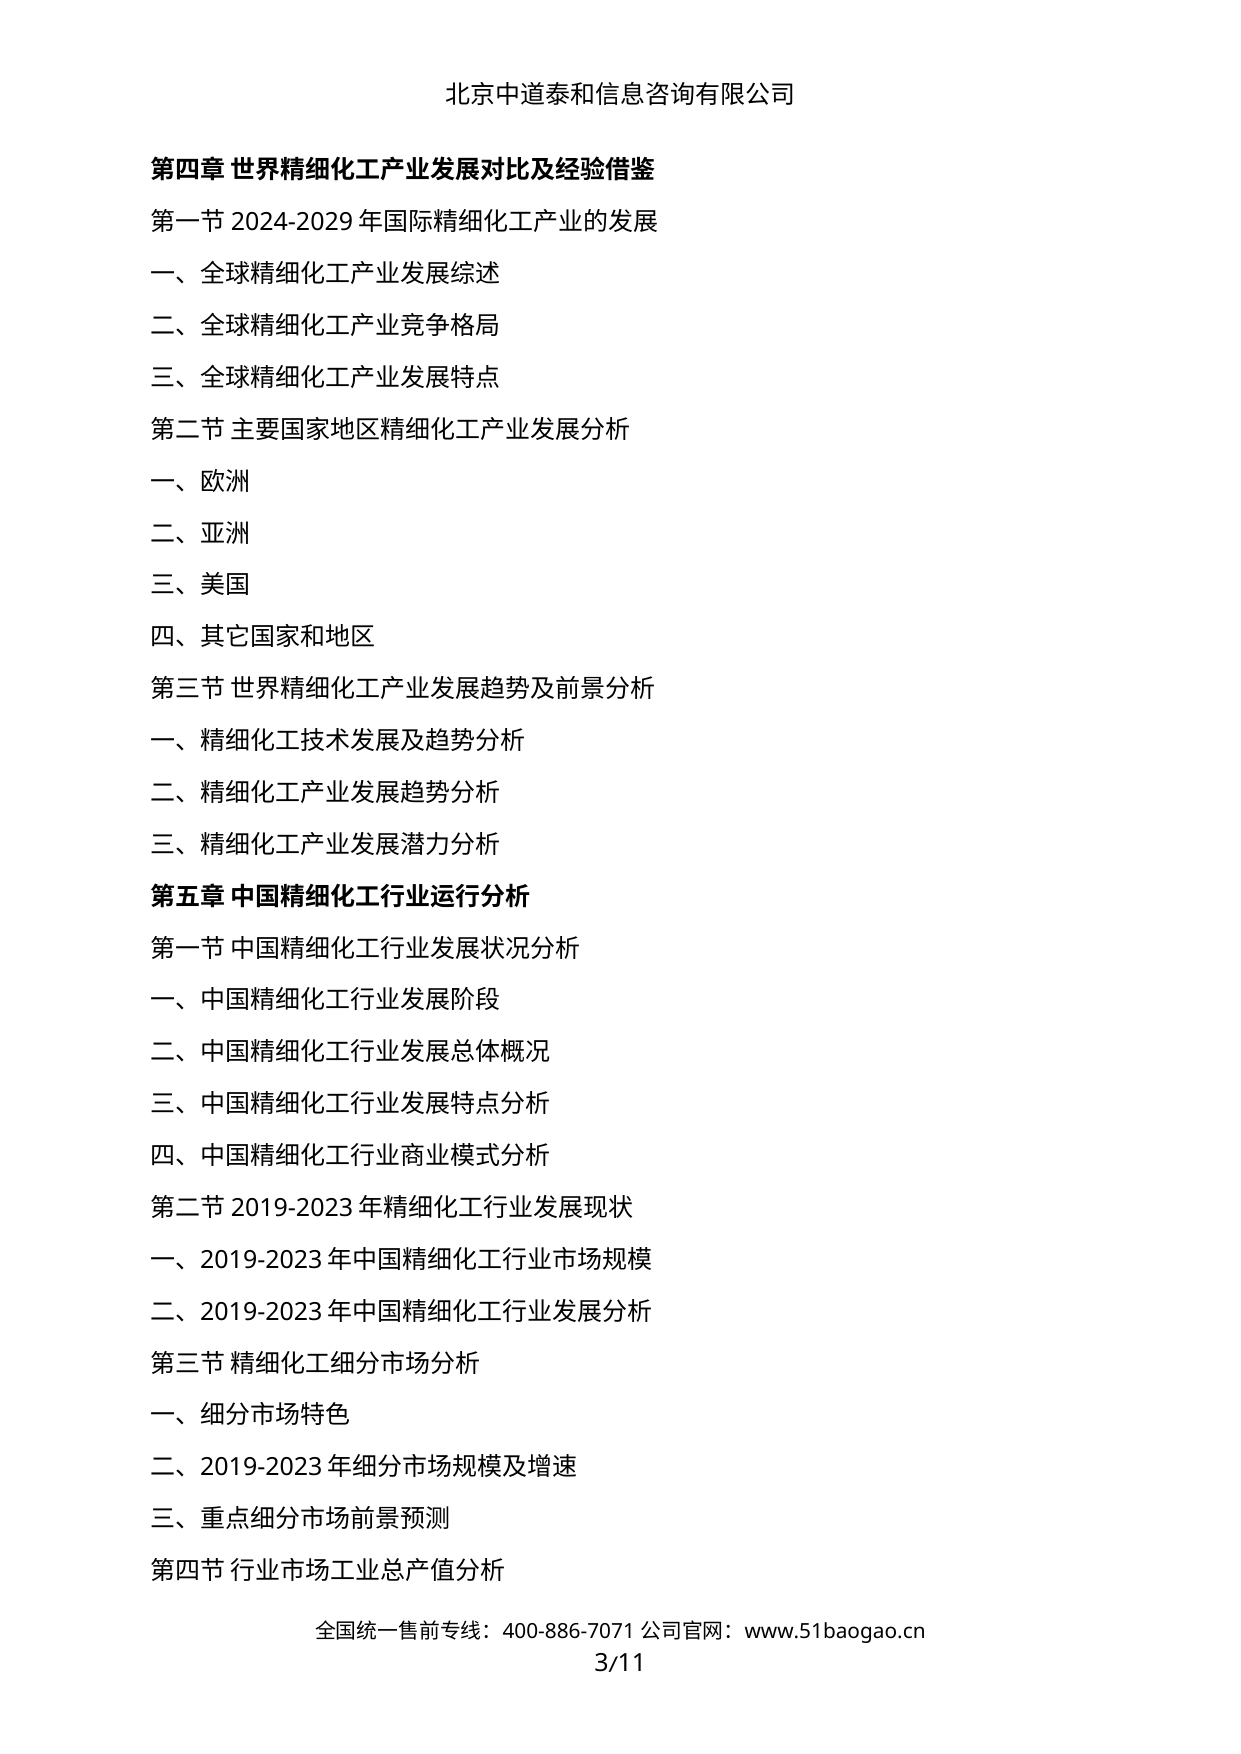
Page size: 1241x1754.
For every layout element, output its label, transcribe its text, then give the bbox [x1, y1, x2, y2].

text 一、精细化工技术发展及趋势分析 [150, 721, 1090, 757]
text 三、全球精细化工产业发展特点 [150, 357, 1090, 394]
text 第五章 中国精细化工行业运行分析 [150, 876, 1090, 912]
text 三、中国精细化工行业发展特点分析 [150, 1084, 1090, 1120]
text 二、亚洲 [150, 513, 1090, 549]
text 一、全球精细化工产业发展综述 [150, 254, 1090, 290]
text 第三节 精细化工细分市场分析 [150, 1343, 1090, 1379]
text 第二节 2019-2023年精细化工行业发展现状 [150, 1187, 1090, 1224]
text 第二节 主要国家地区精细化工产业发展分析 [150, 409, 1090, 446]
text 四、其它国家和地区 [150, 617, 1090, 653]
text 四、中国精细化工行业商业模式分析 [150, 1136, 1090, 1172]
text 一、中国精细化工行业发展阶段 [150, 980, 1090, 1016]
text 三、美国 [150, 565, 1090, 601]
text 一、2019-2023年中国精细化工行业市场规模 [150, 1239, 1090, 1276]
text 第三节 世界精细化工产业发展趋势及前景分析 [150, 669, 1090, 705]
text 一、细分市场特色 [150, 1395, 1090, 1431]
text 二、2019-2023年中国精细化工行业发展分析 [150, 1291, 1090, 1327]
text 二、中国精细化工行业发展总体概况 [150, 1032, 1090, 1068]
text 第四节 行业市场工业总产值分析 [150, 1551, 1090, 1587]
text 三、重点细分市场前景预测 [150, 1499, 1090, 1535]
text 二、2019-2023年细分市场规模及增速 [150, 1447, 1090, 1483]
text 二、全球精细化工产业竞争格局 [150, 306, 1090, 342]
text 第一节 2024-2029年国际精细化工产业的发展 [150, 202, 1090, 238]
text 二、精细化工产业发展趋势分析 [150, 772, 1090, 809]
text 三、精细化工产业发展潜力分析 [150, 824, 1090, 861]
text 第四章 世界精细化工产业发展对比及经验借鉴 [150, 150, 1090, 186]
text 第一节 中国精细化工行业发展状况分析 [150, 928, 1090, 964]
text 一、欧洲 [150, 461, 1090, 497]
